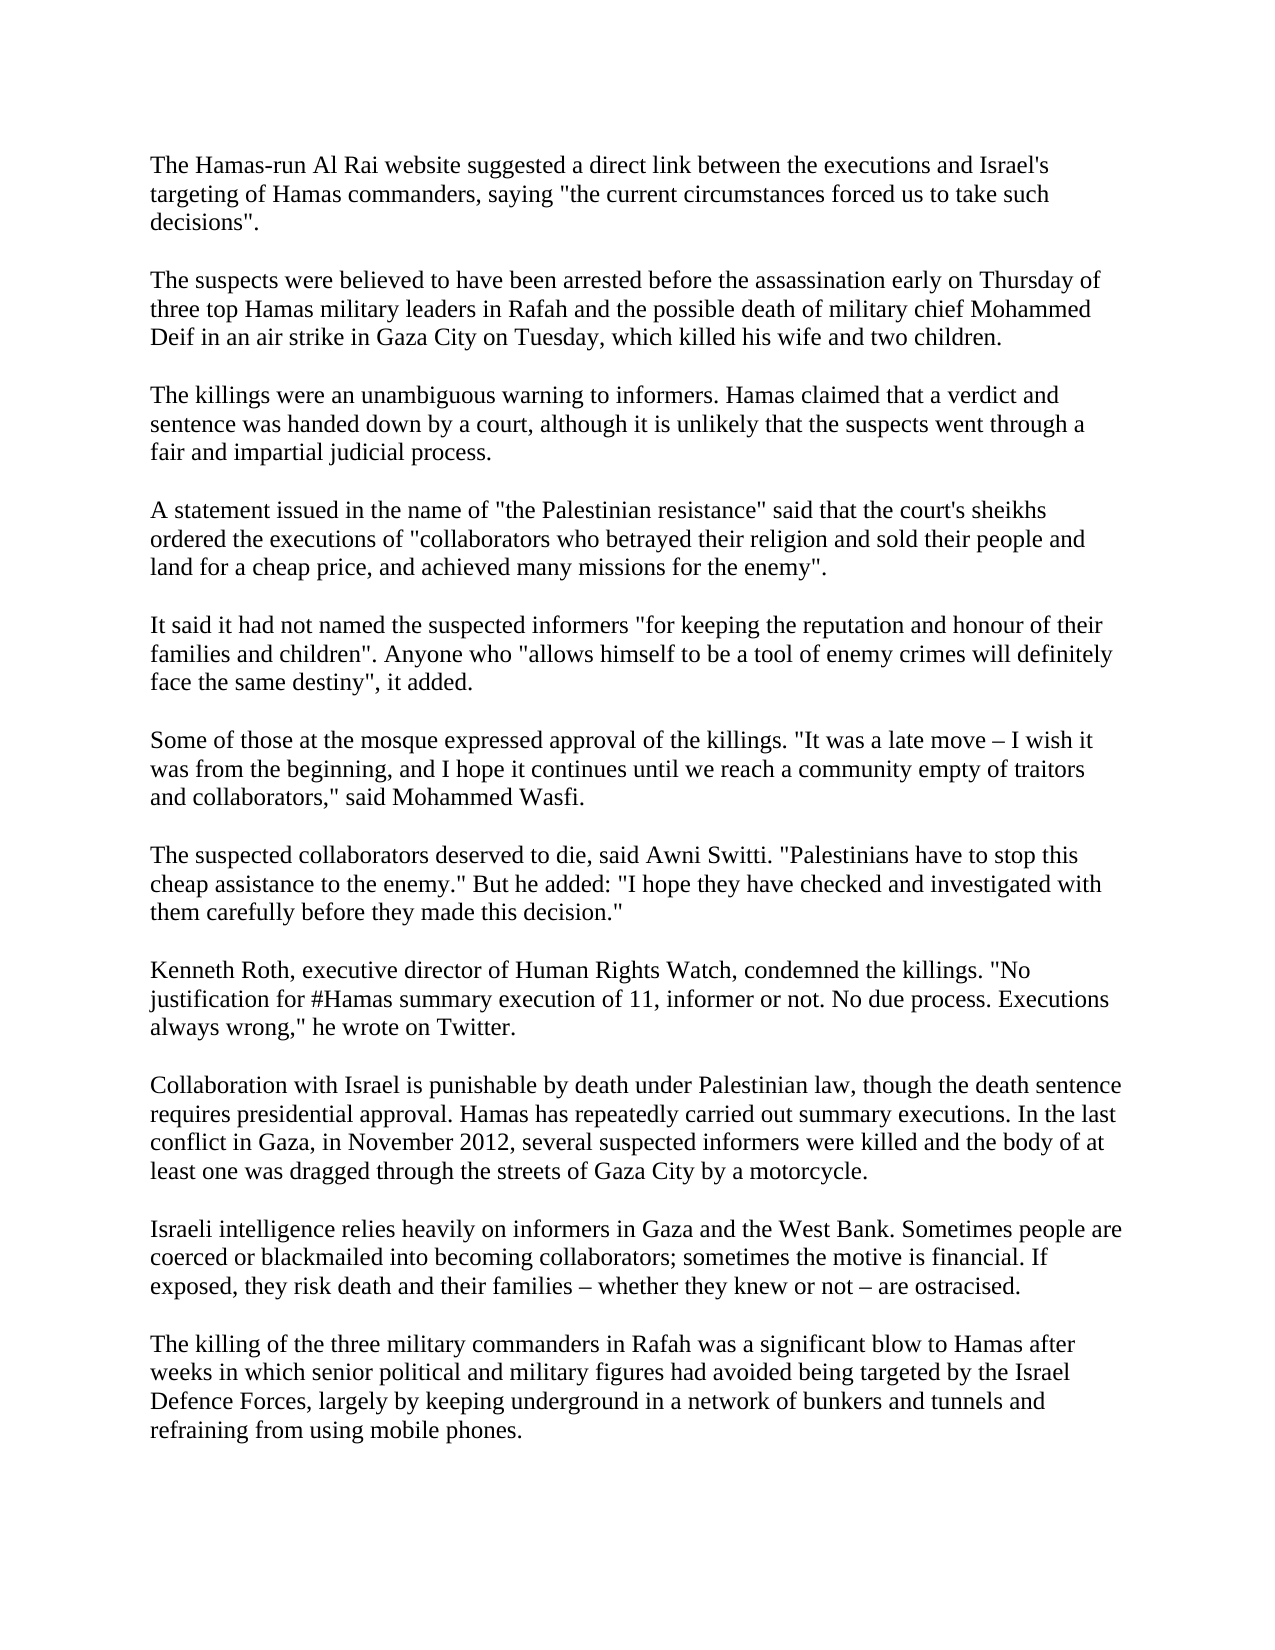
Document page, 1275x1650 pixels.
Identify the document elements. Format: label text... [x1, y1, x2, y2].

text The Hamas-run Al Rai website suggested a direct link between the executions and Israel's targeting of Hamas commanders, saying "the current circumstances forced us to take such decisions". [150, 150, 1125, 236]
text Kenneth Roth, executive director of Human Rights Watch, condemned the killings. "No justification for #Hamas summary execution of 11, informer or not. No due process. Executions always wrong," he wrote on Twitter. [150, 955, 1125, 1041]
text Some of those at the mosque expressed approval of the killings. "It was a late move – I wish it was from the beginning, and I hope it continues until we reach a community empty of traitors and collaborators," said Mohammed Wasfi. [150, 725, 1125, 811]
text The suspects were believed to have been arrested before the assassination early on Thursday of three top Hamas military leaders in Rafah and the possible death of military chief Mohammed Deif in an air strike in Gaza City on Tuesday, which killed his wife and two children. [150, 265, 1125, 351]
text A statement issued in the name of "the Palestinian resistance" said that the court's sheikhs ordered the executions of "collaborators who betrayed their religion and sold their people and land for a cheap price, and achieved many missions for the enemy". [150, 495, 1125, 581]
text The killing of the three military commanders in Rafah was a significant blow to Hamas after weeks in which senior political and military figures had avoided being targeted by the Israel Defence Forces, largely by keeping underground in a network of bunkers and tunnels and refraining from using mobile phones. [150, 1329, 1125, 1444]
text It said it had not named the suspected informers "for keeping the reputation and honour of their families and children". Anyone who "allows himself to be a tool of enemy crimes will definitely face the same destiny", it added. [150, 610, 1125, 696]
text Israeli intelligence relies heavily on informers in Gaza and the West Bank. Sometimes people are coerced or blackmailed into becoming collaborators; sometimes the motive is financial. If exposed, they risk death and their families – whether they knew or not – are ostracised. [150, 1214, 1125, 1300]
text Collaboration with Israel is punishable by death under Palestinian law, though the death sentence requires presidential approval. Hamas has repeatedly carried out summary executions. In the last conflict in Gaza, in November 2012, several suspected informers were killed and the body of at least one was dragged through the streets of Gaza City by a motorcycle. [150, 1070, 1125, 1185]
text The killings were an unambiguous warning to informers. Hamas claimed that a verdict and sentence was handed down by a court, although it is unlikely that the suspects went through a fair and impartial judicial process. [150, 380, 1125, 466]
text The suspected collaborators deserved to die, said Awni Switti. "Palestinians have to stop this cheap assistance to the enemy." But he added: "I hope they have checked and investigated with them carefully before they made this decision." [150, 840, 1125, 926]
